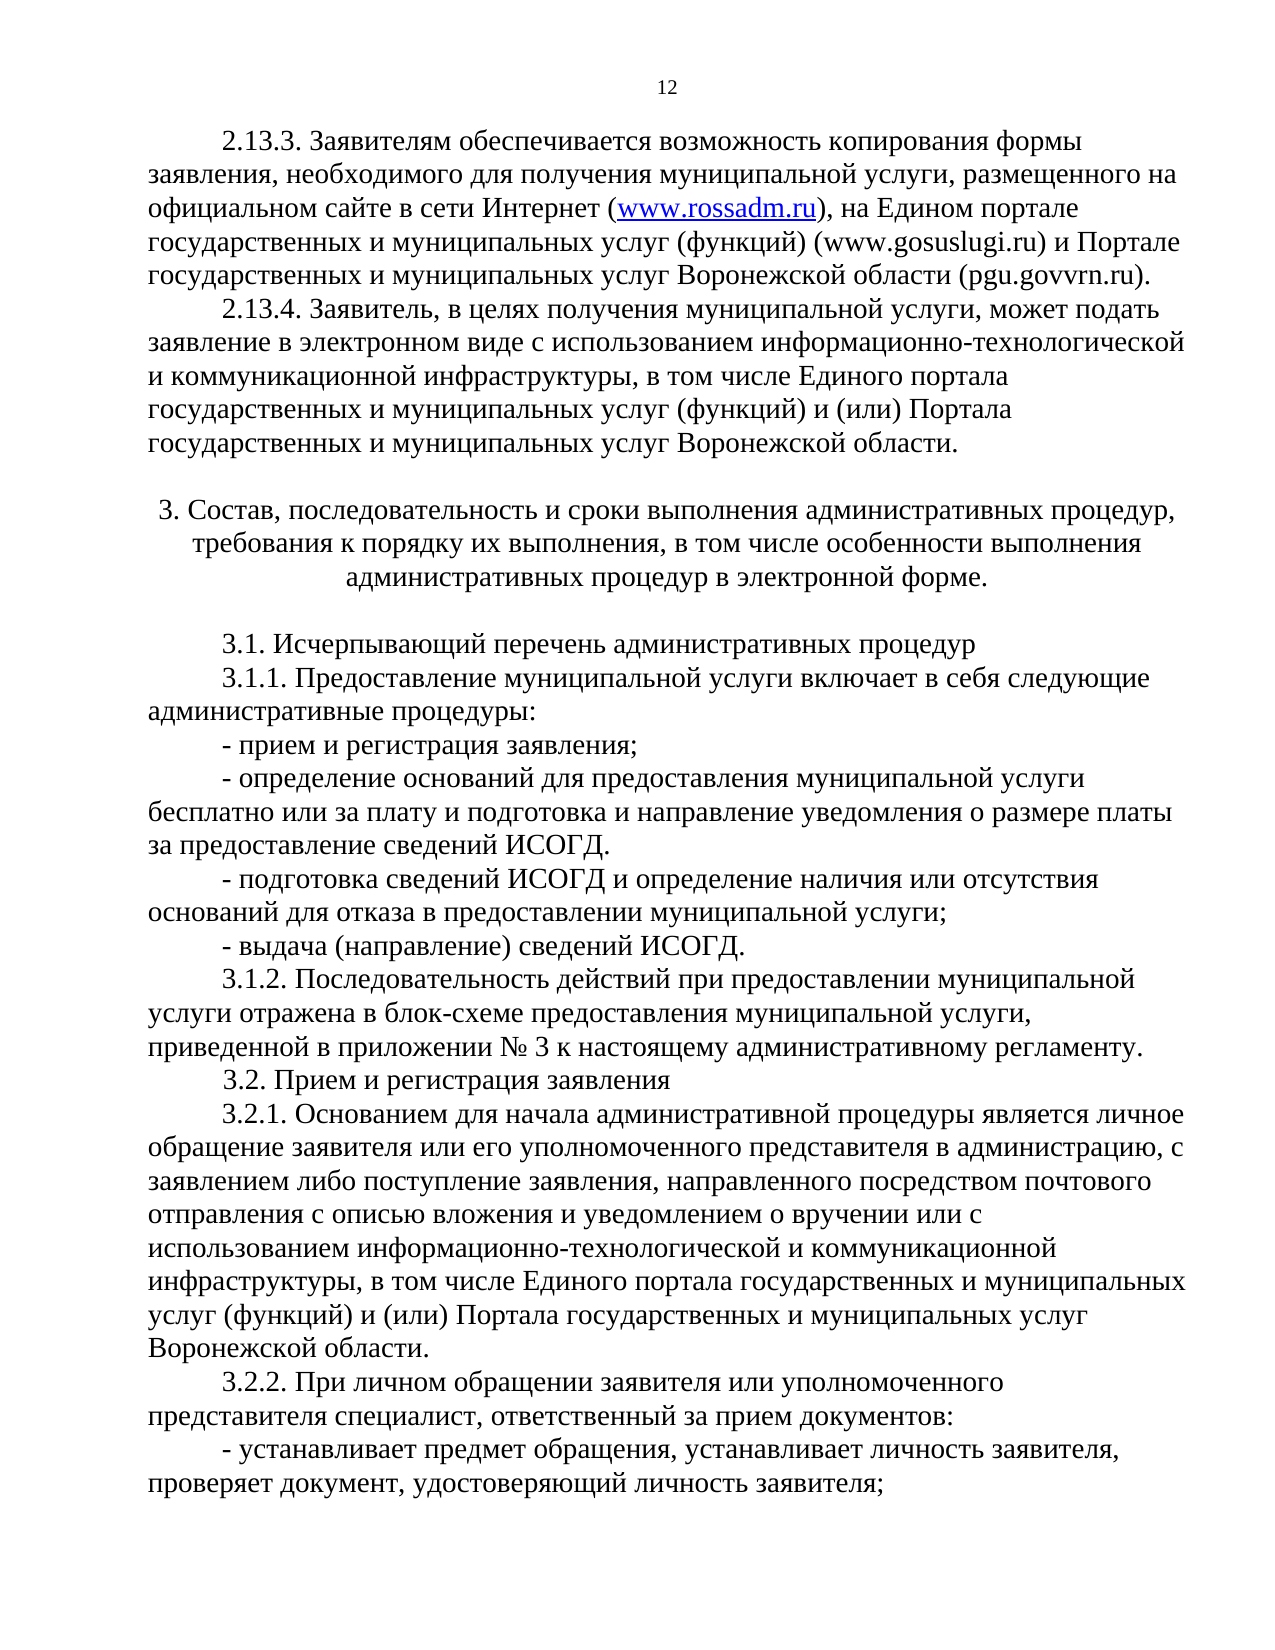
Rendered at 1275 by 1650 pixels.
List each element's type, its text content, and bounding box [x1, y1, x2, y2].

text 3.2.2. При личном обращении заявителя или уполномоченного представителя специалист, ответственный за прием документов: [148, 1364, 1186, 1431]
text 2.13.4. Заявитель, в целях получения муниципальной услуги, может подать заявление в электронном виде с использованием информационно-технологической и коммуникационной инфраструктуры, в том числе Единого портала государственных и муниципальных услуг (функций) и (или) Портала государственных и муниципальных услуг Воронежской области. [148, 291, 1186, 458]
text - выдача (направление) сведений ИСОГД. [148, 928, 1186, 962]
text - определение оснований для предоставления муниципальной услуги бесплатно или за плату и подготовка и направление уведомления о размере платы за предоставление сведений ИСОГД. [148, 760, 1186, 861]
text - прием и регистрация заявления; [148, 727, 1186, 760]
text 3. Состав, последовательность и сроки выполнения административных процедур, требования к порядку их выполнения, в том числе особенности выполнения административных процедур в электронной форме. [148, 492, 1186, 593]
text 3.1.1. Предоставление муниципальной услуги включает в себя следующие административные процедуры: [148, 660, 1186, 727]
text 2.13.3. Заявителям обеспечивается возможность копирования формы заявления, необходимого для получения муниципальной услуги, размещенного на официальном сайте в сети Интернет (www.rossadm.ru), на Едином портале государственных и муниципальных услуг (функций) (www.gosuslugi.ru) и Портале государственных и муниципальных услуг Воронежской области (pgu.govvrn.ru). [148, 123, 1186, 291]
text 3.1. Исчерпывающий перечень административных процедур [148, 626, 1186, 660]
text 3.2.1. Основанием для начала административной процедуры является личное обращение заявителя или его уполномоченного представителя в администрацию, с заявлением либо поступление заявления, направленного посредством почтового отправления с описью вложения и уведомлением о вручении или с использованием информационно-технологической и коммуникационной инфраструктуры, в том числе Единого портала государственных и муниципальных услуг (функций) и (или) Портала государственных и муниципальных услуг Воронежской области. [148, 1096, 1186, 1364]
text 3.1.2. Последовательность действий при предоставлении муниципальной услуги отражена в блок-схеме предоставления муниципальной услуги, приведенной в приложении № 3 к настоящему административному регламенту. [148, 962, 1186, 1062]
text - подготовка сведений ИСОГД и определение наличия или отсутствия оснований для отказа в предоставлении муниципальной услуги; [148, 861, 1186, 928]
text - устанавливает предмет обращения, устанавливает личность заявителя, проверяет документ, удостоверяющий личность заявителя; [148, 1431, 1186, 1498]
text 3.2. Прием и регистрация заявления [148, 1062, 1186, 1096]
